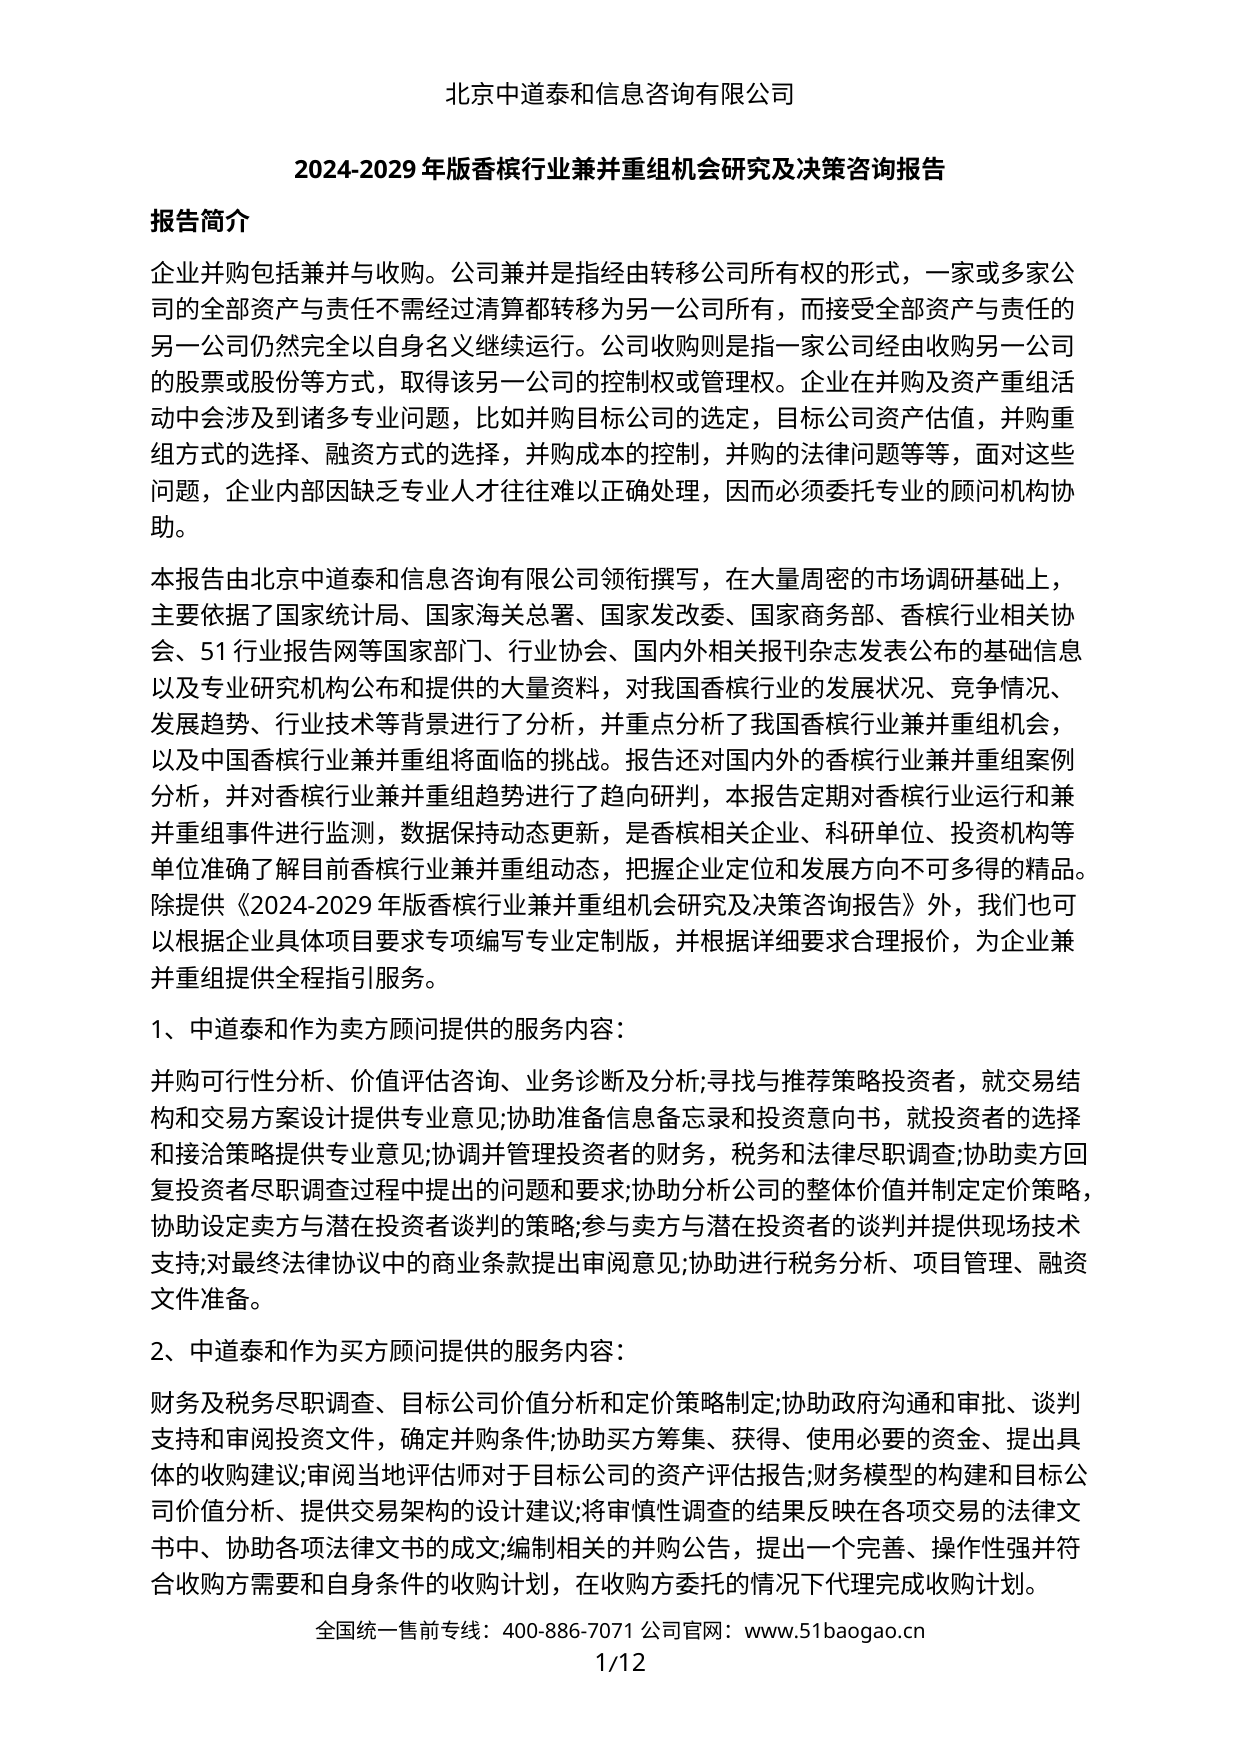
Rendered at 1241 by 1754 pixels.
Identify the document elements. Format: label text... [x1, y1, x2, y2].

text 2024-2029年版香槟行业兼并重组机会研究及决策咨询报告 [150, 150, 1090, 186]
text 本报告由北京中道泰和信息咨询有限公司领衔撰写，在大量周密的市场调研基础上，主要依据了国家统计局、国家海关总署、国家发改委、国家商务部、香槟行业相关协会、51行业报告网等国家部门、行业协会、国内外相关报刊杂志发表公布的基础信息以及专业研究机构公布和提供的大量资料，对我国香槟行业的发展状况、竞争情况、发展趋势、行业技术等背景进行了分析，并重点分析了我国香槟行业兼并重组机会，以及中国香槟行业兼并重组将面临的挑战。报告还对国内外的香槟行业兼并重组案例分析，并对香槟行业兼并重组趋势进行了趋向研判，本报告定期对香槟行业运行和兼并重组事件进行监测，数据保持动态更新，是香槟相关企业、科研单位、投资机构等单位准确了解目前香槟行业兼并重组动态，把握企业定位和发展方向不可多得的精品。除提供《2024-2029年版香槟行业兼并重组机会研究及决策咨询报告》外，我们也可以根据企业具体项目要求专项编写专业定制版，并根据详细要求合理报价，为企业兼并重组提供全程指引服务。 [150, 559, 1090, 994]
text 企业并购包括兼并与收购。公司兼并是指经由转移公司所有权的形式，一家或多家公司的全部资产与责任不需经过清算都转移为另一公司所有，而接受全部资产与责任的另一公司仍然完全以自身名义继续运行。公司收购则是指一家公司经由收购另一公司的股票或股份等方式，取得该另一公司的控制权或管理权。企业在并购及资产重组活动中会涉及到诸多专业问题，比如并购目标公司的选定，目标公司资产估值，并购重组方式的选择、融资方式的选择，并购成本的控制，并购的法律问题等等，面对这些问题，企业内部因缺乏专业人才往往难以正确处理，因而必须委托专业的顾问机构协助。 [150, 254, 1090, 544]
text 并购可行性分析、价值评估咨询、业务诊断及分析;寻找与推荐策略投资者，就交易结构和交易方案设计提供专业意见;协助准备信息备忘录和投资意向书，就投资者的选择和接洽策略提供专业意见;协调并管理投资者的财务，税务和法律尽职调查;协助卖方回复投资者尽职调查过程中提出的问题和要求;协助分析公司的整体价值并制定定价策略，协助设定卖方与潜在投资者谈判的策略;参与卖方与潜在投资者的谈判并提供现场技术支持;对最终法律协议中的商业条款提出审阅意见;协助进行税务分析、项目管理、融资文件准备。 [150, 1062, 1090, 1316]
text 财务及税务尽职调查、目标公司价值分析和定价策略制定;协助政府沟通和审批、谈判支持和审阅投资文件，确定并购条件;协助买方筹集、获得、使用必要的资金、提出具体的收购建议;审阅当地评估师对于目标公司的资产评估报告;财务模型的构建和目标公司价值分析、提供交易架构的设计建议;将审慎性调查的结果反映在各项交易的法律文书中、协助各项法律文书的成文;编制相关的并购公告，提出一个完善、操作性强并符合收购方需要和自身条件的收购计划，在收购方委托的情况下代理完成收购计划。 [150, 1383, 1090, 1601]
text 2、中道泰和作为买方顾问提供的服务内容： [150, 1331, 1090, 1367]
text 1、中道泰和作为卖方顾问提供的服务内容： [150, 1010, 1090, 1046]
text 报告简介 [150, 202, 1090, 238]
